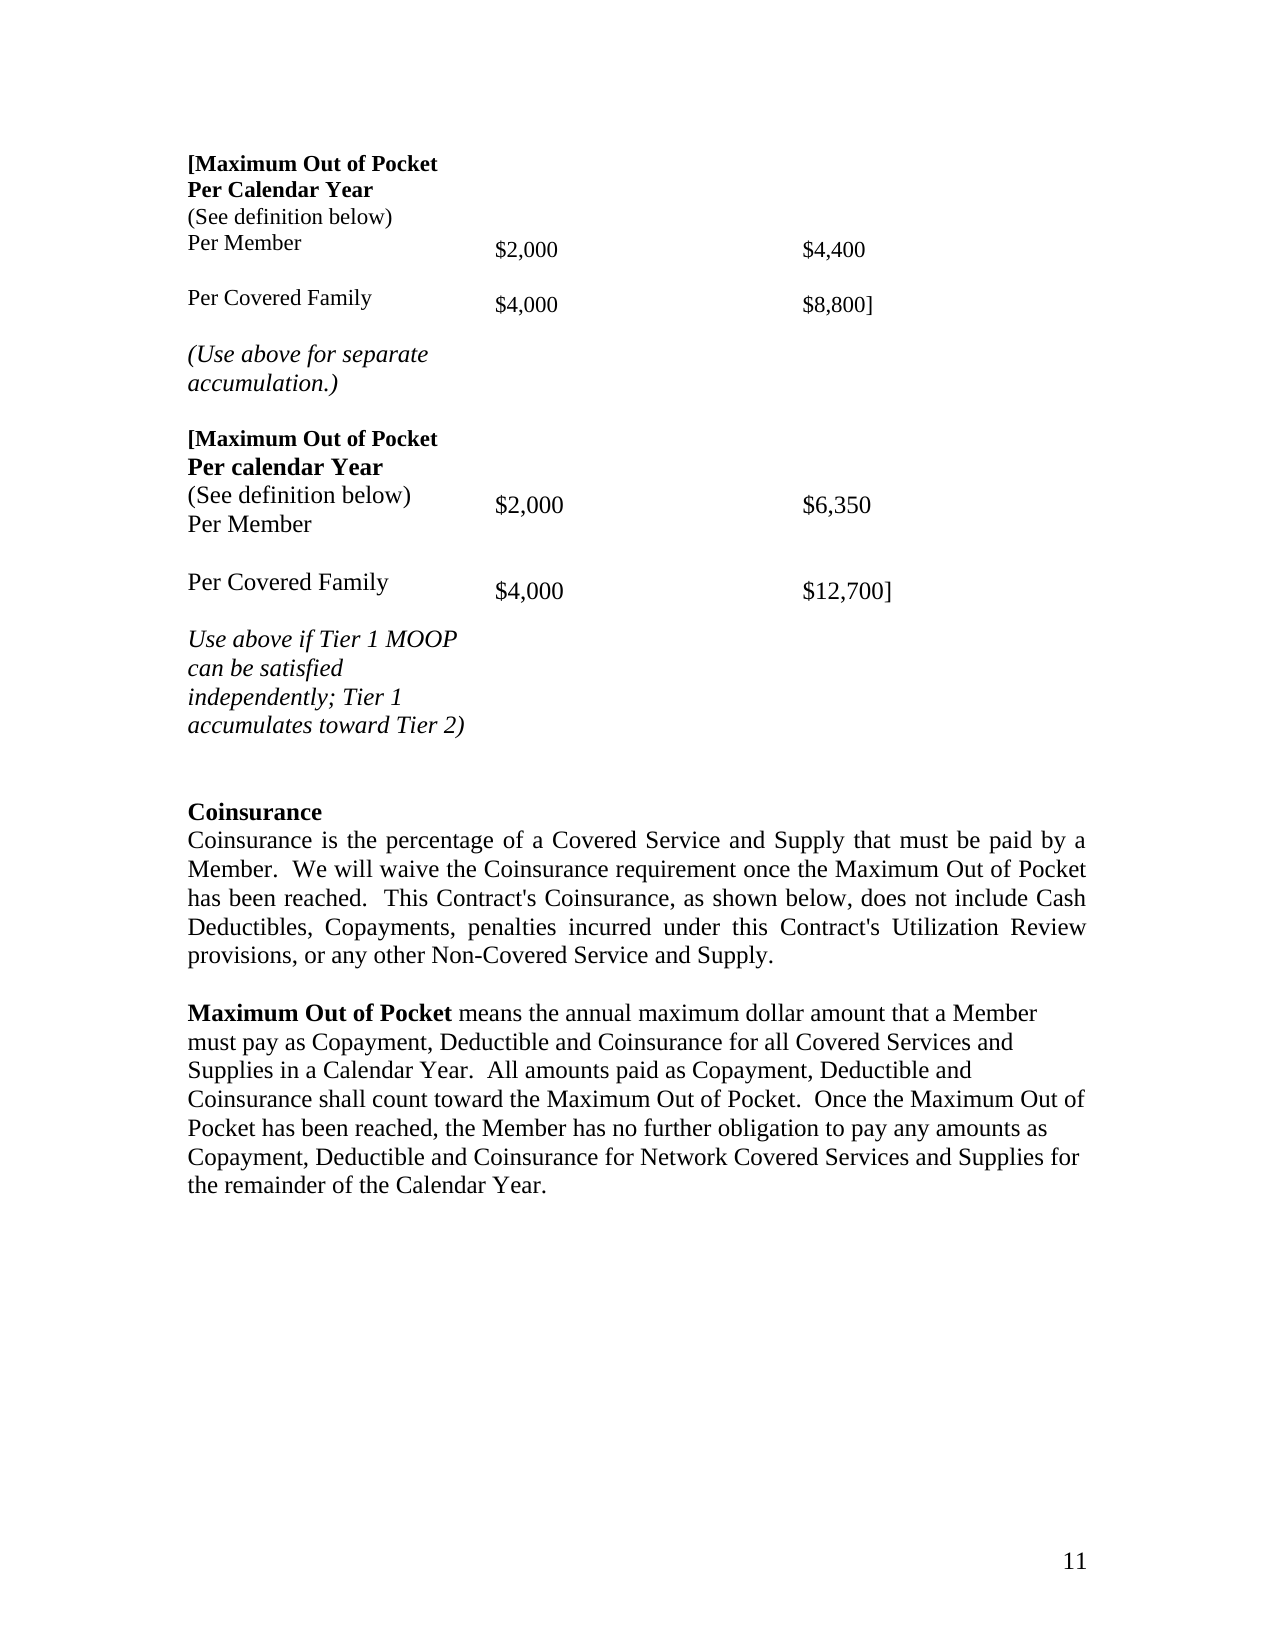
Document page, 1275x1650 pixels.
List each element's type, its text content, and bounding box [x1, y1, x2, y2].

text Maximum Out of Pocket means the annual maximum dollar amount that a Member must pay as Copayment, Deductible and Coinsurance for all Covered Services and Supplies in a Calendar Year. All amounts paid as Copayment, Deductible and Coinsurance shall count toward the Maximum Out of Pocket. Once the Maximum Out of Pocket has been reached, the Member has no further obligation to pay any amounts as Copayment, Deductible and Coinsurance for Network Covered Services and Supplies for the remainder of the Calendar Year. [187, 998, 1087, 1199]
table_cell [791, 150, 1099, 768]
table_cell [484, 150, 791, 768]
text Coinsurance [187, 797, 1087, 826]
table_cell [176, 150, 484, 768]
text Coinsurance is the percentage of a Covered Service and Supply that must be paid by a Member. We will waive the Coinsurance requirement once the Maximum Out of Pocket has been reached. This Contract's Coinsurance, as shown below, does not include Cash Deductibles, Copayments, penalties incurred under this Contract's Utilization Review provisions, or any other Non-Covered Service and Supply. [187, 826, 1087, 969]
